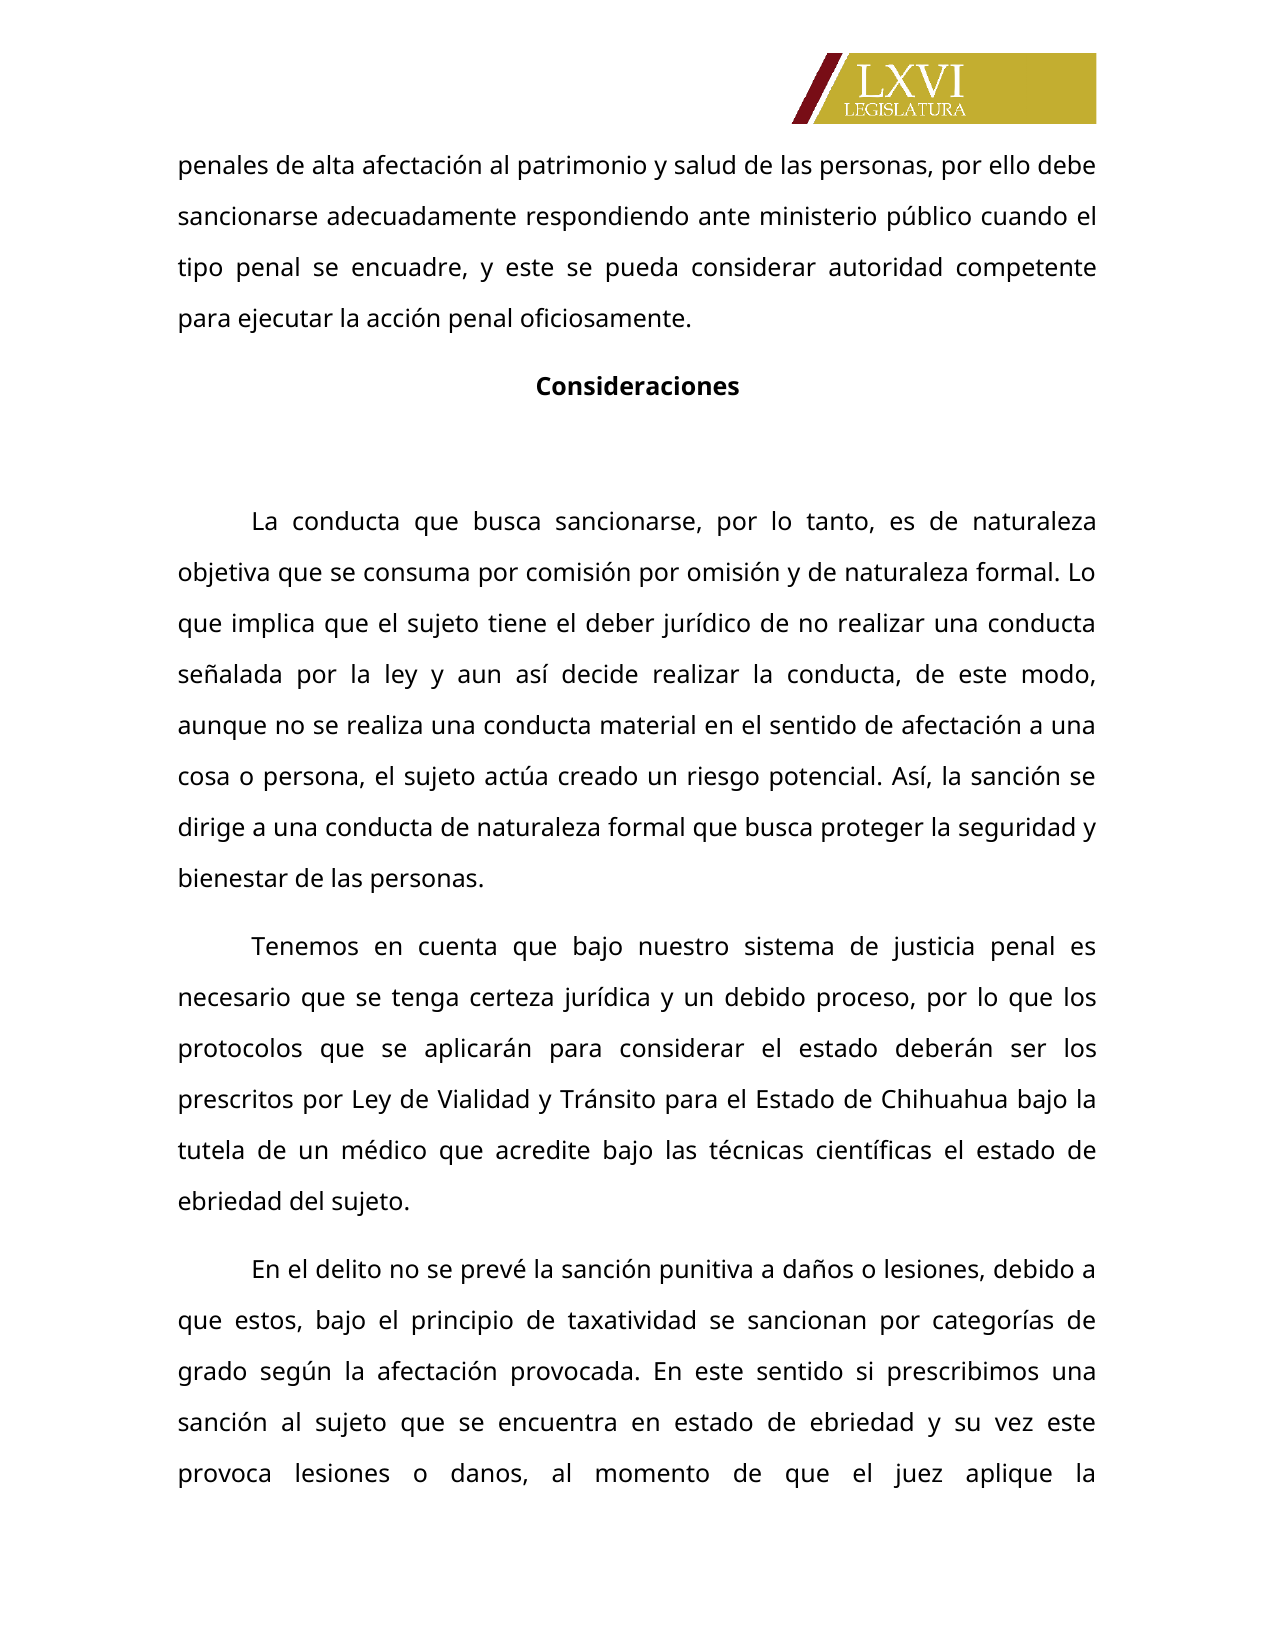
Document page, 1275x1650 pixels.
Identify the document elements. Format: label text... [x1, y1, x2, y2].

text Tenemos en cuenta que bajo nuestro sistema de justicia penal es necesario que se tenga certeza jurídica y un debido proceso, por lo que los protocolos que se aplicarán para considerar el estado deberán ser los prescritos por Ley de Vialidad y Tránsito para el Estado de Chihuahua bajo la tutela de un médico que acredite bajo las técnicas científicas el estado de ebriedad del sujeto. [177, 929, 1098, 1218]
picture [791, 53, 1097, 124]
text Consideraciones [177, 368, 1098, 402]
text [177, 1252, 1098, 1490]
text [177, 148, 1098, 335]
text La conducta que busca sancionarse, por lo tanto, es de naturaleza objetiva que se consuma por comisión por omisión y de naturaleza formal. Lo que implica que el sujeto tiene el deber jurídico de no realizar una conducta señalada por la ley y aun así decide realizar la conducta, de este modo, aunque no se realiza una conducta material en el sentido de afectación a una cosa o persona, el sujeto actúa creado un riesgo potencial. Así, la sanción se dirige a una conducta de naturaleza formal que busca proteger la seguridad y bienestar de las personas. [177, 504, 1098, 895]
